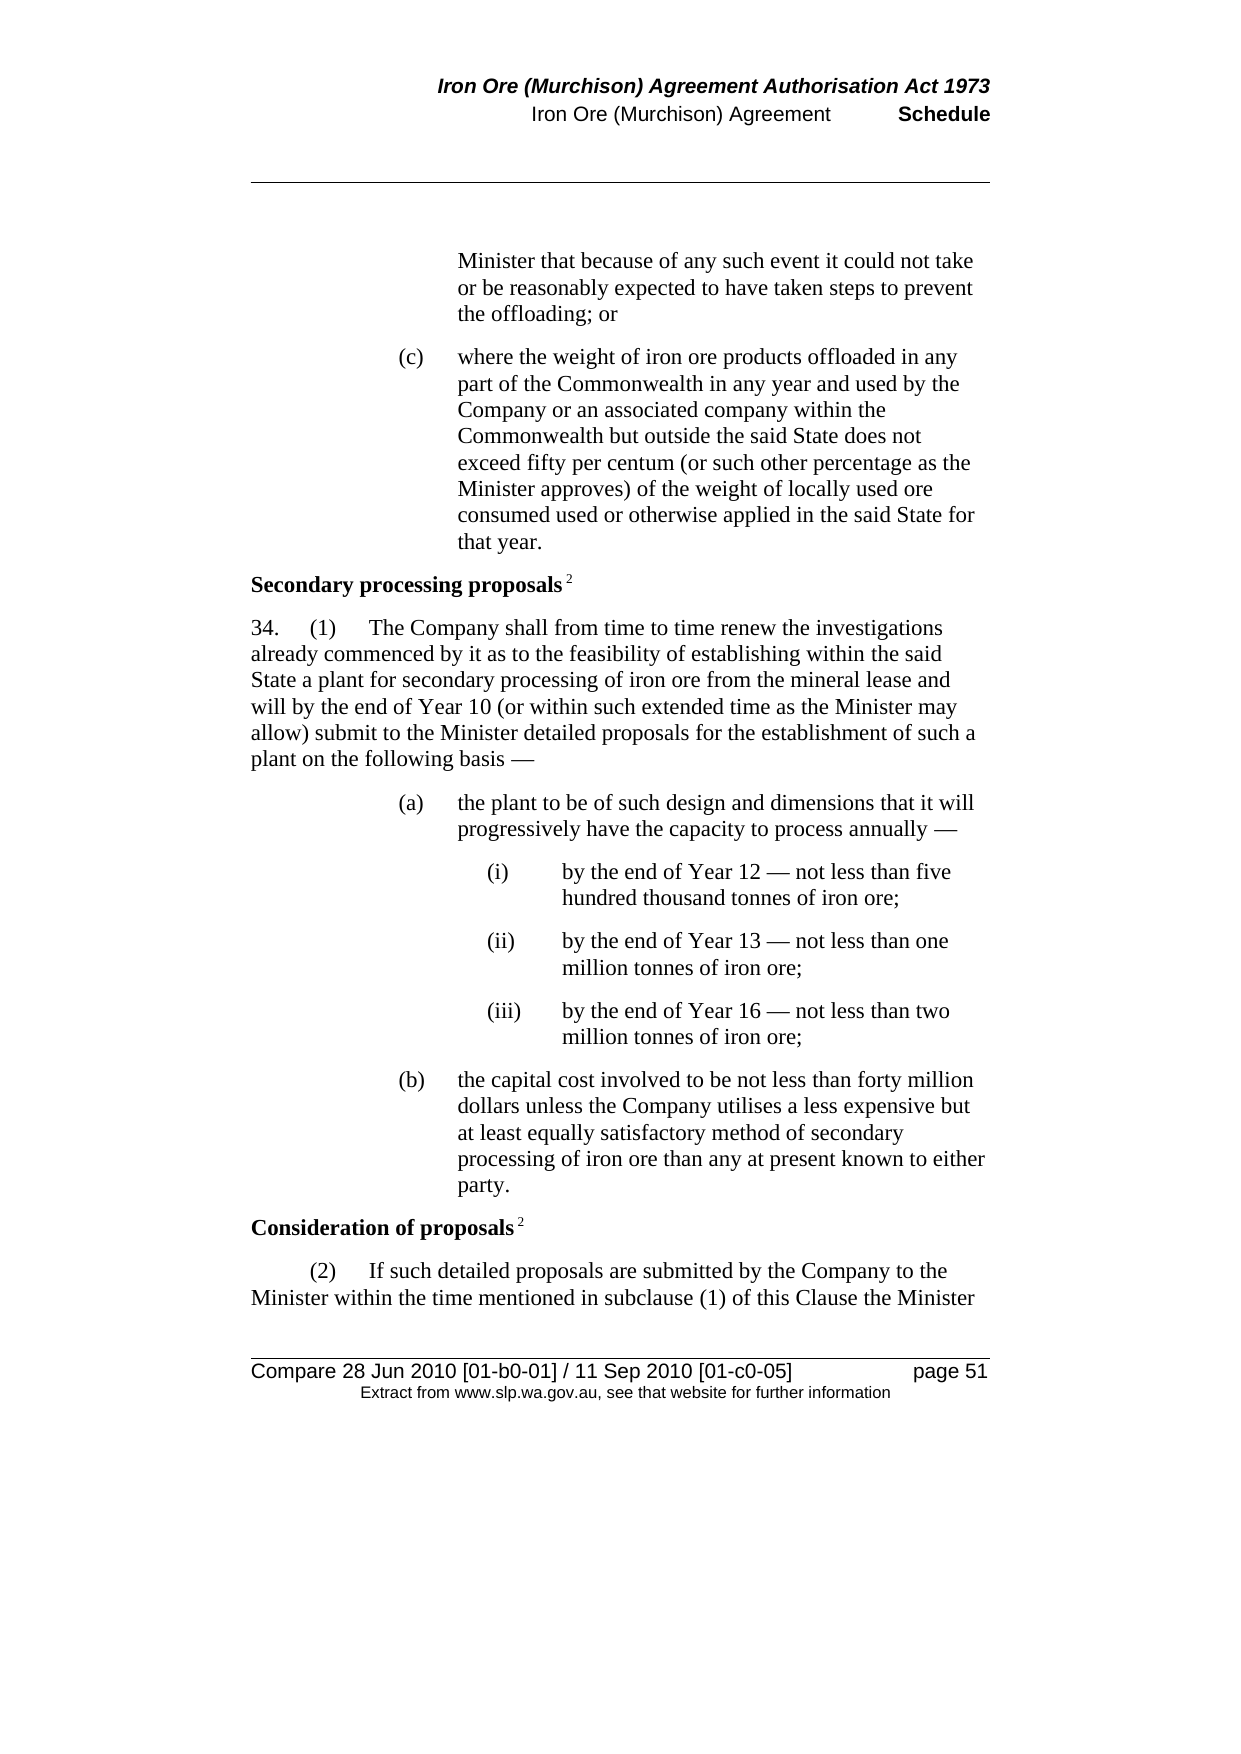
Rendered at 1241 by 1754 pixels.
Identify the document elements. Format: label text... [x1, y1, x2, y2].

text (iii) by the end of Year 16 — not less than two million tonnes of iron ore; [487, 997, 990, 1049]
text 34. (1) The Company shall from time to time renew the investigations already commenced by it as to the feasibility of establishing within the said State a plant for secondary processing of iron ore from the mineral lease and will by the end of Year 10 (or within such extended time as the Minister may allow) submit to the Minister detailed proposals for the establishment of such a plant on the following basis — [251, 614, 990, 772]
text (i) by the end of Year 12 — not less than five hundred thousand tonnes of iron ore; [487, 858, 990, 911]
text Consideration of proposals 2 [251, 1214, 990, 1241]
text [398, 247, 990, 327]
text (b) the capital cost involved to be not less than forty million dollars unless the Company utilises a less expensive but at least equally satisfactory method of secondary processing of iron ore than any at present known to either party. [398, 1066, 990, 1198]
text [251, 1257, 990, 1310]
text (c) where the weight of iron ore products offloaded in any part of the Commonwealth in any year and used by the Company or an associated company within the Commonwealth but outside the said State does not exceed fifty per centum (or such other percentage as the Minister approves) of the weight of locally used ore consumed used or otherwise applied in the said State for that year. [398, 343, 990, 554]
text (ii) by the end of Year 13 — not less than one million tonnes of iron ore; [487, 927, 990, 980]
text Secondary processing proposals 2 [251, 571, 990, 597]
text (a) the plant to be of such design and dimensions that it will progressively have the capacity to process annually — [398, 788, 990, 841]
